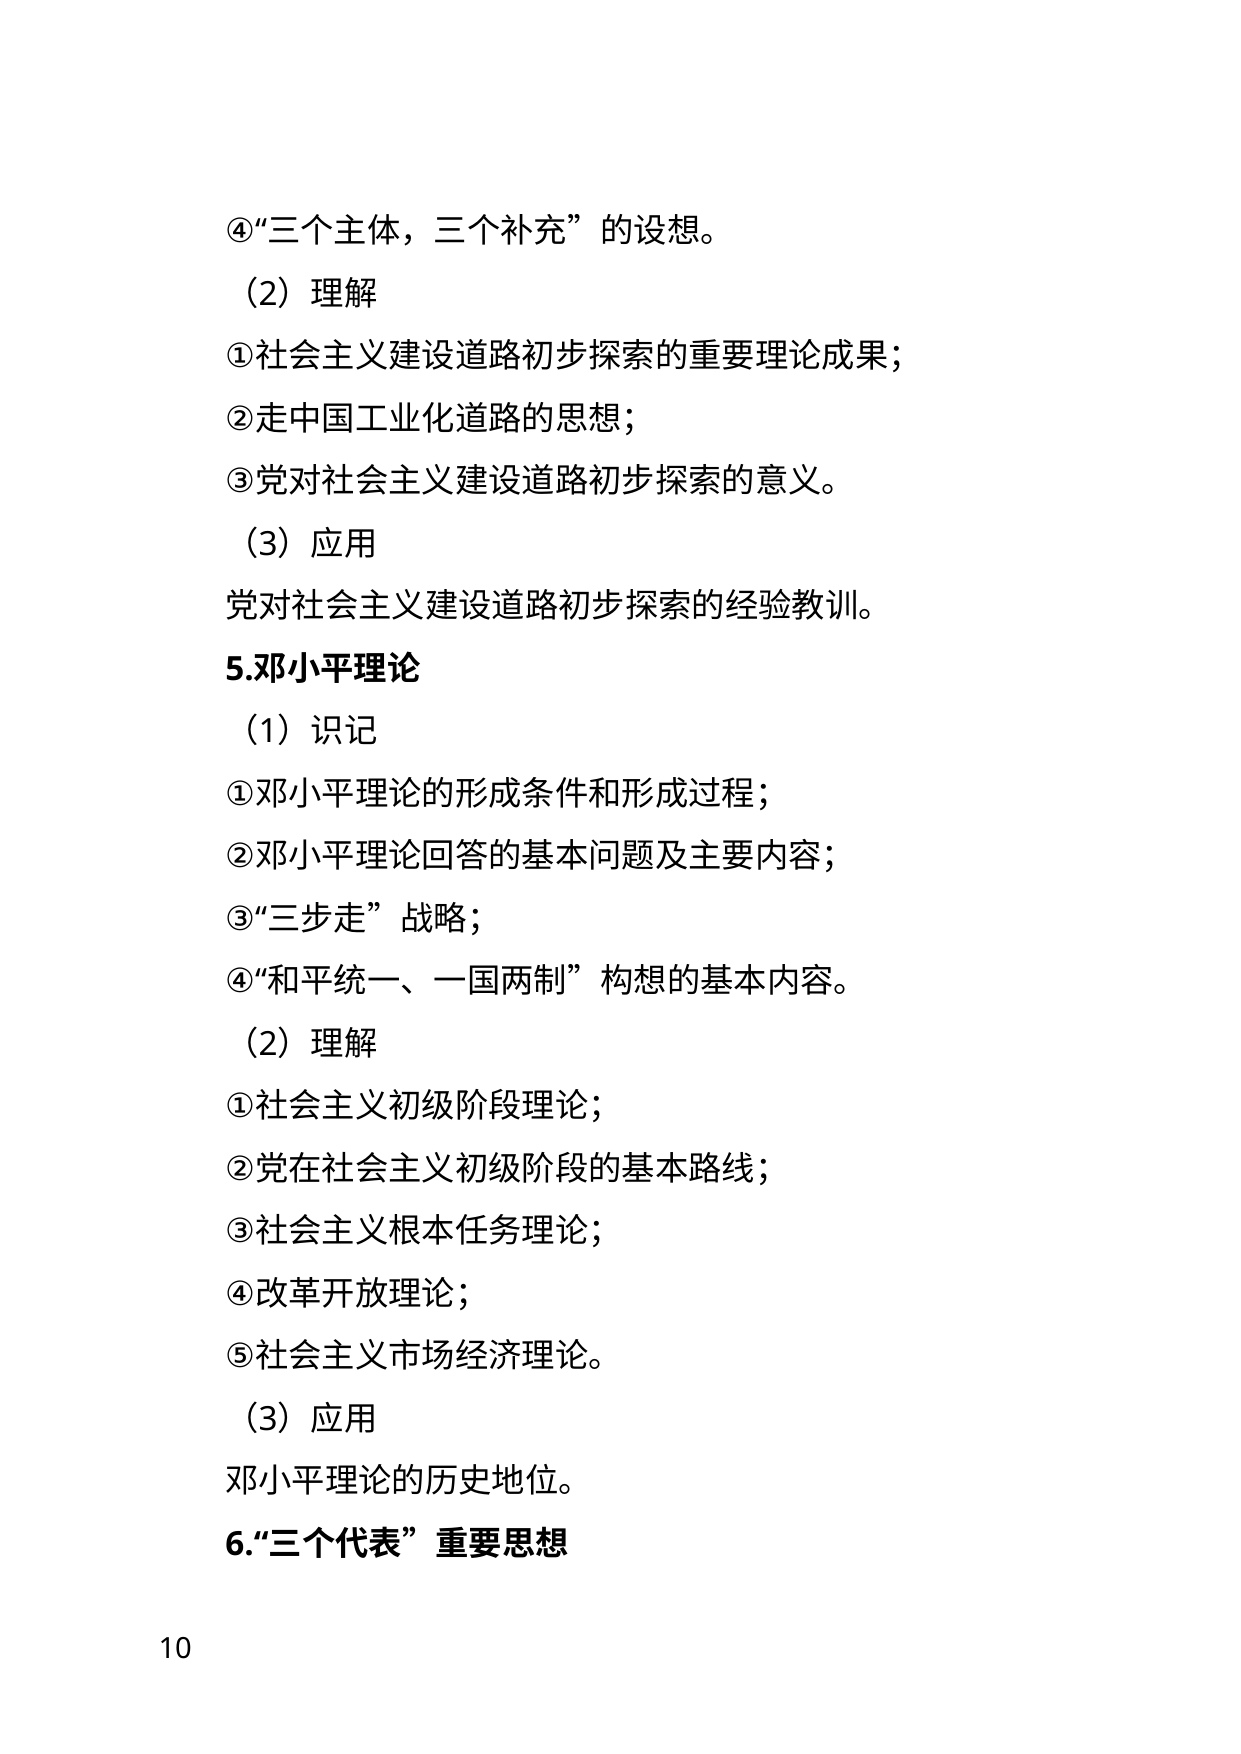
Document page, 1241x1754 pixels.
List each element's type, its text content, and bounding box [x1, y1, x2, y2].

text 6.“三个代表”重要思想 [158, 1505, 1082, 1568]
text ③党对社会主义建设道路初步探索的意义。 [158, 443, 1082, 505]
text ④改革开放理论； [158, 1255, 1082, 1318]
text ④“三个主体，三个补充”的设想。 [158, 193, 1082, 255]
text ①社会主义建设道路初步探索的重要理论成果； [158, 318, 1082, 380]
text （1）识记 [158, 693, 1082, 755]
text 党对社会主义建设道路初步探索的经验教训。 [158, 568, 1082, 630]
text ⑤社会主义市场经济理论。 [158, 1318, 1082, 1380]
text （2）理解 [158, 1005, 1082, 1068]
text （3）应用 [158, 505, 1082, 568]
text ②邓小平理论回答的基本问题及主要内容； [158, 818, 1082, 880]
text ③“三步走”战略； [158, 880, 1082, 943]
text 邓小平理论的历史地位。 [158, 1443, 1082, 1505]
text ③社会主义根本任务理论； [158, 1193, 1082, 1255]
text ④“和平统一、一国两制”构想的基本内容。 [158, 943, 1082, 1005]
text ①邓小平理论的形成条件和形成过程； [158, 755, 1082, 818]
text ②走中国工业化道路的思想； [158, 380, 1082, 443]
text （3）应用 [158, 1380, 1082, 1443]
text 5.邓小平理论 [158, 630, 1082, 693]
text ①社会主义初级阶段理论； [158, 1068, 1082, 1130]
text （2）理解 [158, 255, 1082, 318]
text ②党在社会主义初级阶段的基本路线； [158, 1130, 1082, 1193]
